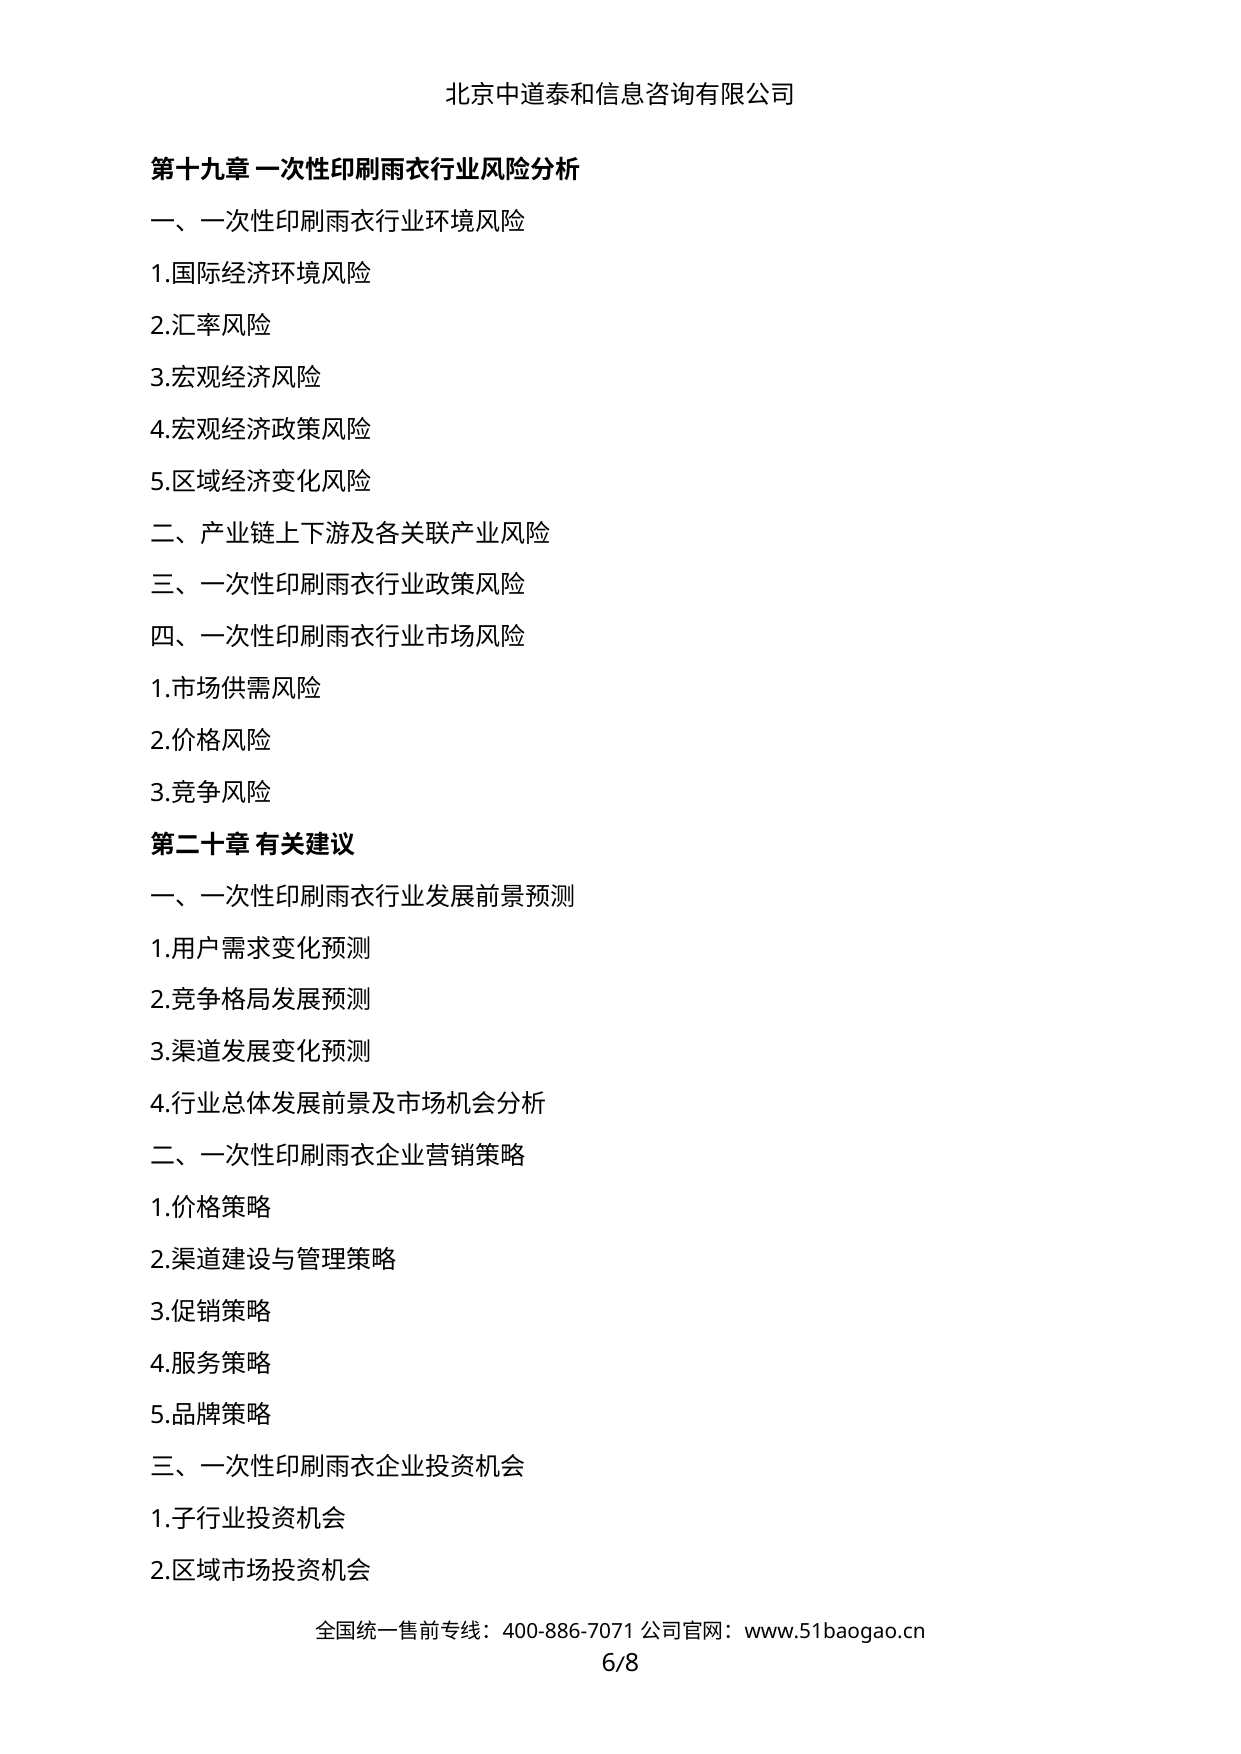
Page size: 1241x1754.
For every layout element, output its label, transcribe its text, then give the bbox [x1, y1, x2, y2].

text 第二十章 有关建议 [150, 824, 1090, 861]
text 3.竞争风险 [150, 772, 1090, 809]
text 5.区域经济变化风险 [150, 461, 1090, 497]
text 2.区域市场投资机会 [150, 1551, 1090, 1587]
text 2.价格风险 [150, 721, 1090, 757]
text 二、产业链上下游及各关联产业风险 [150, 513, 1090, 549]
text 三、一次性印刷雨衣企业投资机会 [150, 1447, 1090, 1483]
text 四、一次性印刷雨衣行业市场风险 [150, 617, 1090, 653]
text 一、一次性印刷雨衣行业发展前景预测 [150, 876, 1090, 912]
text 1.市场供需风险 [150, 669, 1090, 705]
text 1.用户需求变化预测 [150, 928, 1090, 964]
text 3.渠道发展变化预测 [150, 1032, 1090, 1068]
text 2.竞争格局发展预测 [150, 980, 1090, 1016]
text 三、一次性印刷雨衣行业政策风险 [150, 565, 1090, 601]
text 2.汇率风险 [150, 306, 1090, 342]
text 3.宏观经济风险 [150, 357, 1090, 394]
text 4.服务策略 [150, 1343, 1090, 1379]
text 第十九章 一次性印刷雨衣行业风险分析 [150, 150, 1090, 186]
text 4.宏观经济政策风险 [150, 409, 1090, 446]
text 5.品牌策略 [150, 1395, 1090, 1431]
text 1.价格策略 [150, 1187, 1090, 1224]
text 4.行业总体发展前景及市场机会分析 [150, 1084, 1090, 1120]
text 1.子行业投资机会 [150, 1499, 1090, 1535]
text 一、一次性印刷雨衣行业环境风险 [150, 202, 1090, 238]
text 3.促销策略 [150, 1291, 1090, 1327]
text 2.渠道建设与管理策略 [150, 1239, 1090, 1276]
text 二、一次性印刷雨衣企业营销策略 [150, 1136, 1090, 1172]
text 1.国际经济环境风险 [150, 254, 1090, 290]
